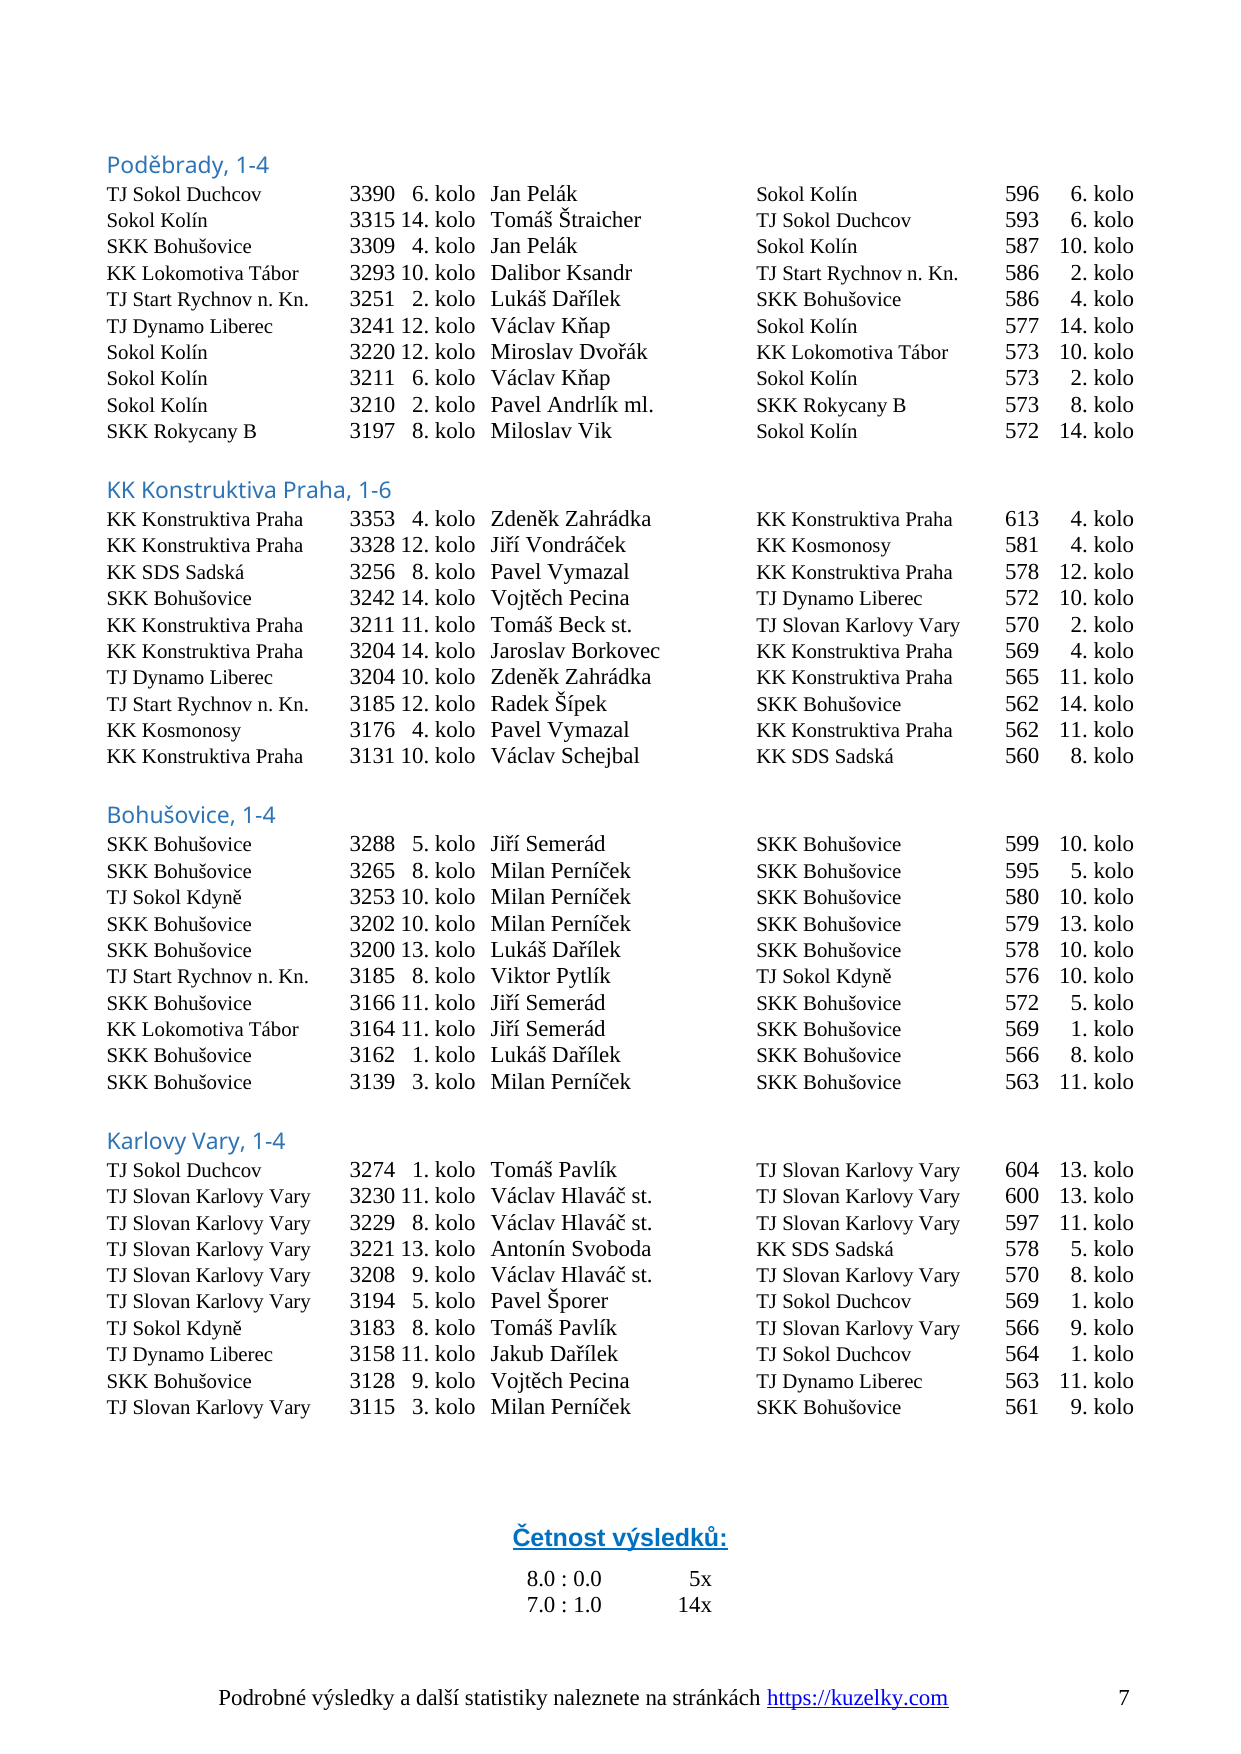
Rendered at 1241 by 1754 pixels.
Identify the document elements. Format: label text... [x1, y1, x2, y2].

text TJ Sokol Duchcov 3390 6. kolo Jan Pelák Sokol Kolín 596 6. kolo [106, 180, 1134, 206]
text TJ Sokol Duchcov 3274 1. kolo Tomáš Pavlík TJ Slovan Karlovy Vary 604 13. kolo [106, 1156, 1134, 1182]
text KK Konstruktiva Praha 3353 4. kolo Zdeněk Zahrádka KK Konstruktiva Praha 613 4. kolo [106, 505, 1134, 532]
text KK Konstruktiva Praha 3204 14. kolo Jaroslav Borkovec KK Konstruktiva Praha 569 4. kolo [106, 637, 1134, 663]
subtitle KK Konstruktiva Praha, 1-6 [106, 474, 1134, 505]
text KK Lokomotiva Tábor 3164 11. kolo Jiří Semerád SKK Bohušovice 569 1. kolo [106, 1015, 1134, 1041]
subtitle Poděbrady, 1-4 [106, 149, 1134, 180]
text TJ Dynamo Liberec 3204 10. kolo Zdeněk Zahrádka KK Konstruktiva Praha 565 11. kolo [106, 663, 1134, 690]
subtitle Bohušovice, 1-4 [106, 799, 1134, 831]
text SKK Bohušovice 3200 13. kolo Lukáš Dařílek SKK Bohušovice 578 10. kolo [106, 936, 1134, 962]
text SKK Bohušovice 3265 8. kolo Milan Perníček SKK Bohušovice 595 5. kolo [106, 857, 1134, 883]
text KK Konstruktiva Praha 3131 10. kolo Václav Schejbal KK SDS Sadská 560 8. kolo [106, 742, 1134, 769]
text KK Kosmonosy 3176 4. kolo Pavel Vymazal KK Konstruktiva Praha 562 11. kolo [106, 716, 1134, 742]
text Sokol Kolín 3211 6. kolo Václav Kňap Sokol Kolín 573 2. kolo [106, 364, 1134, 391]
text TJ Slovan Karlovy Vary 3194 5. kolo Pavel Šporer TJ Sokol Duchcov 569 1. kolo [106, 1288, 1134, 1314]
text KK Lokomotiva Tábor 3293 10. kolo Dalibor Ksandr TJ Start Rychnov n. Kn. 586 2. kolo [106, 259, 1134, 285]
text 7.0 : 1.0 14x [106, 1591, 1134, 1617]
text SKK Bohušovice 3166 11. kolo Jiří Semerád SKK Bohušovice 572 5. kolo [106, 989, 1134, 1015]
text SKK Bohušovice 3162 1. kolo Lukáš Dařílek SKK Bohušovice 566 8. kolo [106, 1041, 1134, 1068]
text SKK Bohušovice 3288 5. kolo Jiří Semerád SKK Bohušovice 599 10. kolo [106, 831, 1134, 857]
text SKK Rokycany B 3197 8. kolo Miloslav Vik Sokol Kolín 572 14. kolo [106, 417, 1134, 443]
text TJ Dynamo Liberec 3241 12. kolo Václav Kňap Sokol Kolín 577 14. kolo [106, 312, 1134, 338]
text SKK Bohušovice 3309 4. kolo Jan Pelák Sokol Kolín 587 10. kolo [106, 233, 1134, 259]
text SKK Bohušovice 3242 14. kolo Vojtěch Pecina TJ Dynamo Liberec 572 10. kolo [106, 584, 1134, 611]
text KK Konstruktiva Praha 3211 11. kolo Tomáš Beck st. TJ Slovan Karlovy Vary 570 2. kolo [106, 611, 1134, 637]
text 8.0 : 0.0 5x [106, 1565, 1134, 1591]
subtitle Karlovy Vary, 1-4 [106, 1124, 1134, 1156]
text Četnost výsledků: [94, 1523, 1145, 1552]
text TJ Sokol Kdyně 3183 8. kolo Tomáš Pavlík TJ Slovan Karlovy Vary 566 9. kolo [106, 1314, 1134, 1340]
text TJ Slovan Karlovy Vary 3115 3. kolo Milan Perníček SKK Bohušovice 561 9. kolo [106, 1393, 1134, 1419]
text Sokol Kolín 3315 14. kolo Tomáš Štraicher TJ Sokol Duchcov 593 6. kolo [106, 206, 1134, 233]
text TJ Start Rychnov n. Kn. 3251 2. kolo Lukáš Dařílek SKK Bohušovice 586 4. kolo [106, 285, 1134, 312]
text KK SDS Sadská 3256 8. kolo Pavel Vymazal KK Konstruktiva Praha 578 12. kolo [106, 558, 1134, 584]
text SKK Bohušovice 3128 9. kolo Vojtěch Pecina TJ Dynamo Liberec 563 11. kolo [106, 1367, 1134, 1393]
text TJ Slovan Karlovy Vary 3208 9. kolo Václav Hlaváč st. TJ Slovan Karlovy Vary 570 8. kolo [106, 1261, 1134, 1288]
text TJ Slovan Karlovy Vary 3230 11. kolo Václav Hlaváč st. TJ Slovan Karlovy Vary 600 13. kolo [106, 1182, 1134, 1208]
text TJ Start Rychnov n. Kn. 3185 8. kolo Viktor Pytlík TJ Sokol Kdyně 576 10. kolo [106, 962, 1134, 989]
text Sokol Kolín 3210 2. kolo Pavel Andrlík ml. SKK Rokycany B 573 8. kolo [106, 391, 1134, 417]
text SKK Bohušovice 3202 10. kolo Milan Perníček SKK Bohušovice 579 13. kolo [106, 909, 1134, 936]
text TJ Slovan Karlovy Vary 3229 8. kolo Václav Hlaváč st. TJ Slovan Karlovy Vary 597 11. kolo [106, 1208, 1134, 1235]
text TJ Slovan Karlovy Vary 3221 13. kolo Antonín Svoboda KK SDS Sadská 578 5. kolo [106, 1235, 1134, 1261]
text TJ Start Rychnov n. Kn. 3185 12. kolo Radek Šípek SKK Bohušovice 562 14. kolo [106, 690, 1134, 716]
text TJ Sokol Kdyně 3253 10. kolo Milan Perníček SKK Bohušovice 580 10. kolo [106, 883, 1134, 909]
text KK Konstruktiva Praha 3328 12. kolo Jiří Vondráček KK Kosmonosy 581 4. kolo [106, 532, 1134, 558]
text Sokol Kolín 3220 12. kolo Miroslav Dvořák KK Lokomotiva Tábor 573 10. kolo [106, 338, 1134, 364]
text TJ Dynamo Liberec 3158 11. kolo Jakub Dařílek TJ Sokol Duchcov 564 1. kolo [106, 1340, 1134, 1367]
text SKK Bohušovice 3139 3. kolo Milan Perníček SKK Bohušovice 563 11. kolo [106, 1068, 1134, 1094]
